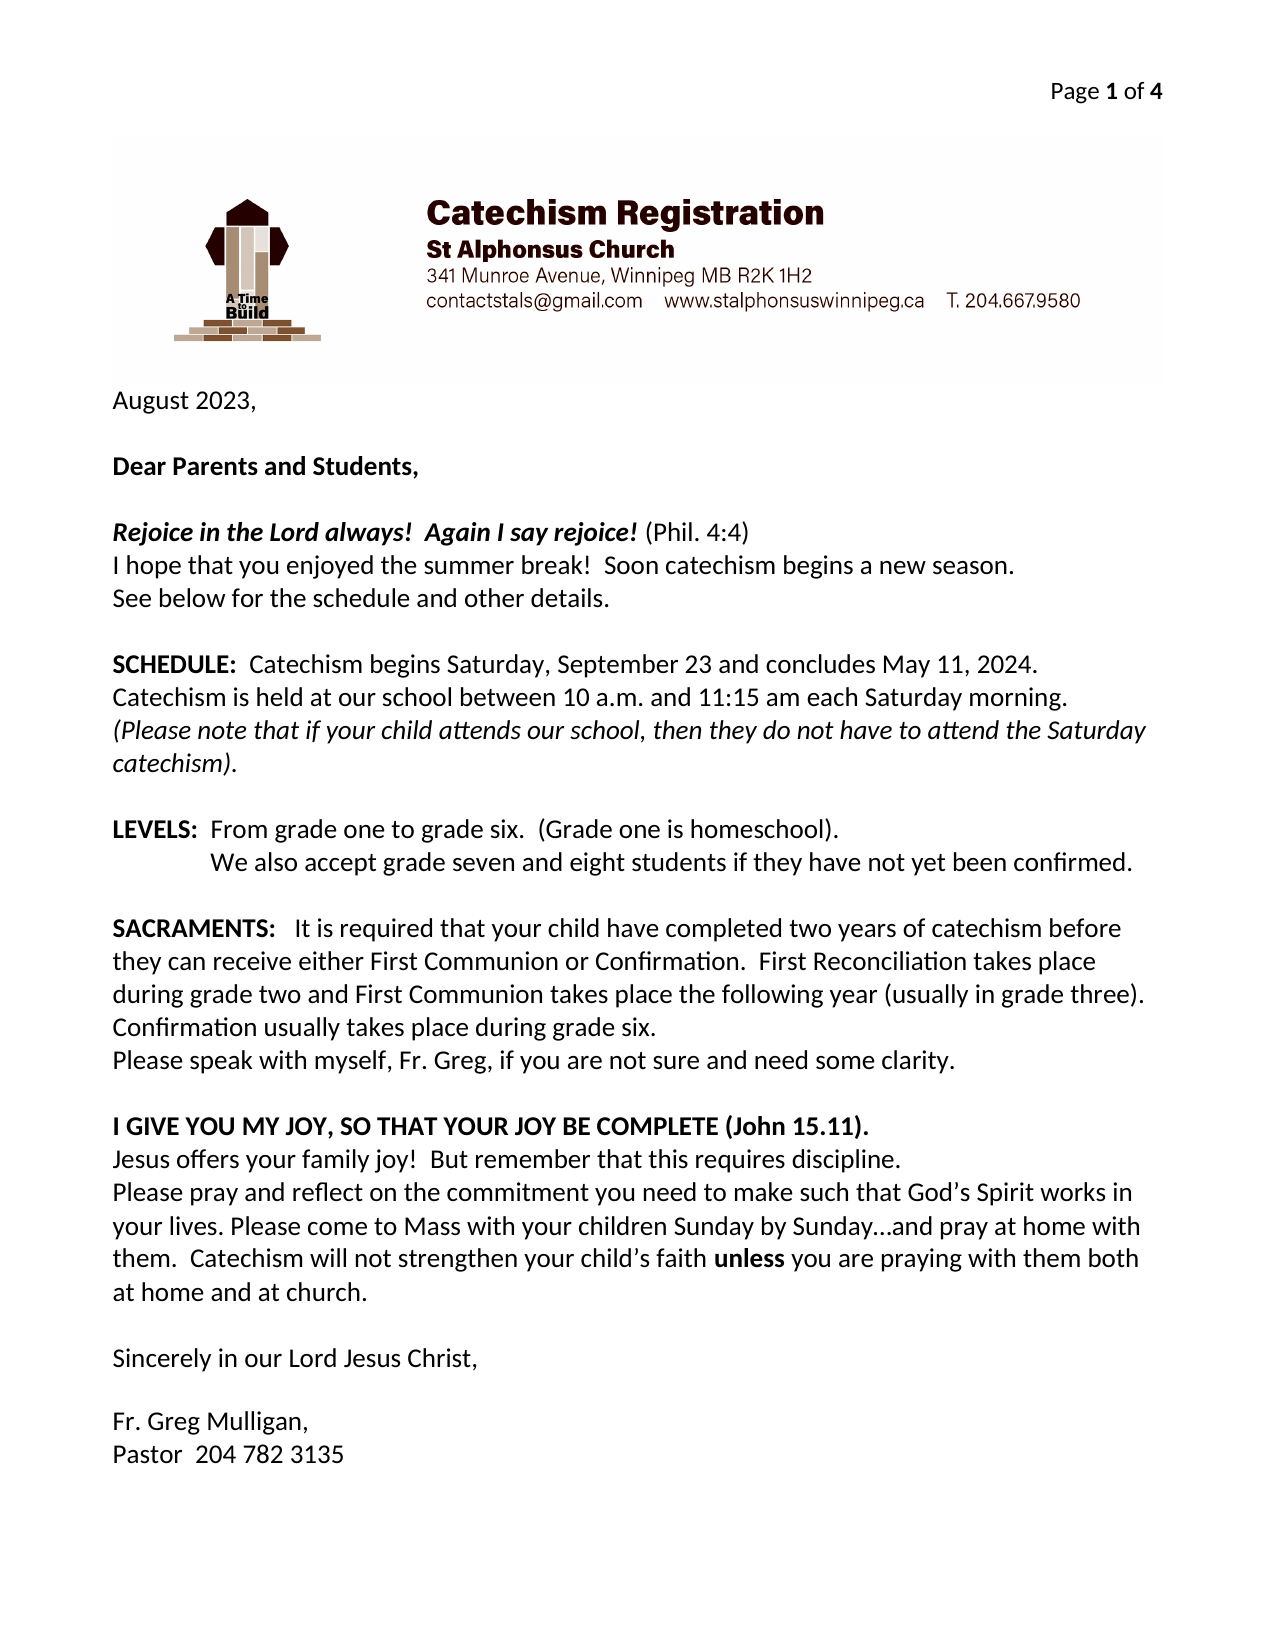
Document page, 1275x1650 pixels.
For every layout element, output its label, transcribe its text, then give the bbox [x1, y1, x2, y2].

text Fr. Greg Mulligan, Pastor 204 782 3135 [112, 1404, 1162, 1470]
picture [112, 136, 1163, 384]
text I GIVE YOU MY JOY, SO THAT YOUR JOY BE COMPLETE (John 15.11). Jesus offers your family joy! But remember that this requires discipline. Please pray and reflect on the commitment you need to make such that God’s Spirit works in your lives. Please come to Mass with your children Sunday by Sunday…and pray at home with them. Catechism will not strengthen your child’s faith unless you are praying with them both at home and at church. [112, 1109, 1162, 1308]
text Rejoice in the Lord always! Again I say rejoice! (Phil. 4:4) [112, 515, 1162, 548]
text SCHEDULE: Catechism begins Saturday, September 23 and concludes May 11, 2024. Catechism is held at our school between 10 a.m. and 11:15 am each Saturday morning. (Please note that if your child attends our school, then they do not have to attend the Saturday catechism). [112, 647, 1162, 779]
text Sincerely in our Lord Jesus Christ, [112, 1341, 1162, 1404]
text LEVELS: From grade one to grade six. (Grade one is homeschool). We also accept grade seven and eight students if they have not yet been confirmed. [112, 812, 1162, 878]
text Dear Parents and Students, [112, 449, 1162, 482]
text August 2023, [112, 384, 1162, 416]
text SACRAMENTS: It is required that your child have completed two years of catechism before they can receive either First Communion or Confirmation. First Reconciliation takes place during grade two and First Communion takes place the following year (usually in grade three). Confirmation usually takes place during grade six. Please speak with myself, Fr. Greg, if you are not sure and need some clarity. [112, 911, 1162, 1077]
text I hope that you enjoyed the summer break! Soon catechism begins a new season. See below for the schedule and other details. [112, 548, 1162, 614]
